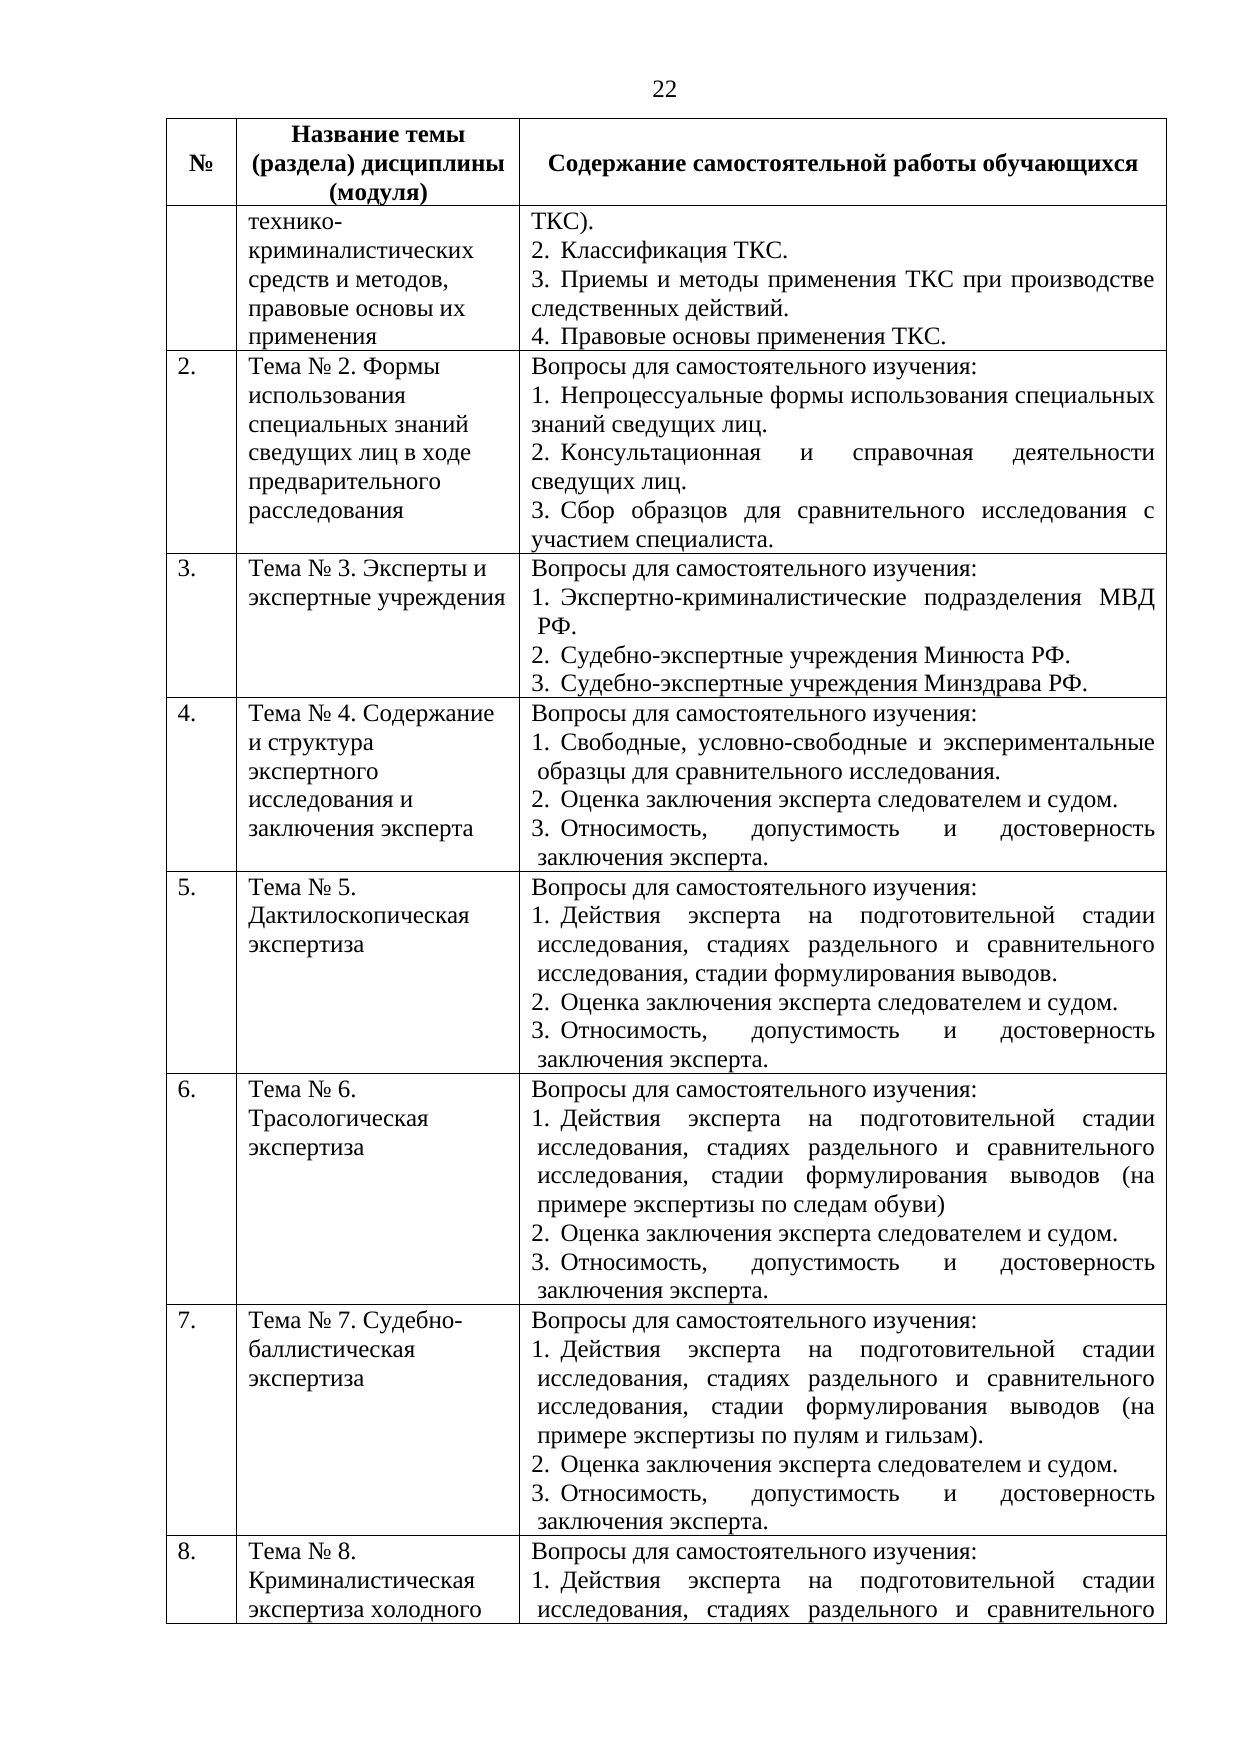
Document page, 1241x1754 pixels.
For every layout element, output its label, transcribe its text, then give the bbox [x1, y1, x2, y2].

table_header № [167, 119, 236, 205]
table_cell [520, 1536, 1166, 1622]
table_cell [167, 206, 236, 350]
table_header Название темы (раздела) дисциплины (модуля) [237, 119, 519, 205]
table_cell [167, 698, 236, 871]
table_cell Тема № 7. Судебно-баллистическая экспертиза [237, 1305, 519, 1535]
table_cell [167, 1074, 236, 1304]
table_cell [167, 554, 236, 697]
table_cell Тема № 6. Трасологическая экспертиза [237, 1074, 519, 1304]
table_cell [237, 206, 519, 350]
table_cell Тема № 3. Эксперты и экспертные учреждения [237, 554, 519, 697]
table_cell [167, 872, 236, 1073]
table_header Содержание самостоятельной работы обучающихся [520, 119, 1166, 205]
table_cell Вопросы для самостоятельного изучения: Непроцессуальные формы использования специальных знаний сведущих лиц. Консультационная и справочная деятельности сведущих лиц. Сбор образцов для сравнительного исследования с участием специалиста. [520, 351, 1166, 552]
table_cell Вопросы для самостоятельного изучения: Свободные, условно-свободные и экспериментальные образцы для сравнительного исследования. Оценка заключения эксперта следователем и судом. Относимость, допустимость и достоверность заключения эксперта. [520, 698, 1166, 871]
table_cell Вопросы для самостоятельного изучения: Экспертно-криминалистические подразделения МВД РФ. Судебно-экспертные учреждения Минюста РФ. Судебно-экспертные учреждения Минздрава РФ. [520, 554, 1166, 697]
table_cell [520, 206, 1166, 350]
table_cell Тема № 5. Дактилоскопическая экспертиза [237, 872, 519, 1073]
table_cell [167, 351, 236, 552]
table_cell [237, 1536, 519, 1622]
table_cell Вопросы для самостоятельного изучения: Действия эксперта на подготовительной стадии исследования, стадиях раздельного и сравнительного исследования, стадии формулирования выводов (на примере экспертизы по пулям и гильзам). Оценка заключения эксперта следователем и судом. Относимость, допустимость и достоверность заключения эксперта. [520, 1305, 1166, 1535]
table_cell [167, 1305, 236, 1535]
table_cell Тема № 4. Содержание и структура экспертного исследования и заключения эксперта [237, 698, 519, 871]
table_cell Тема № 2. Формы использования специальных знаний сведущих лиц в ходе предварительного расследования [237, 351, 519, 552]
table_cell Вопросы для самостоятельного изучения: Действия эксперта на подготовительной стадии исследования, стадиях раздельного и сравнительного исследования, стадии формулирования выводов (на примере экспертизы по следам обуви) Оценка заключения эксперта следователем и судом. Относимость, допустимость и достоверность заключения эксперта. [520, 1074, 1166, 1304]
table_cell [167, 1536, 236, 1622]
